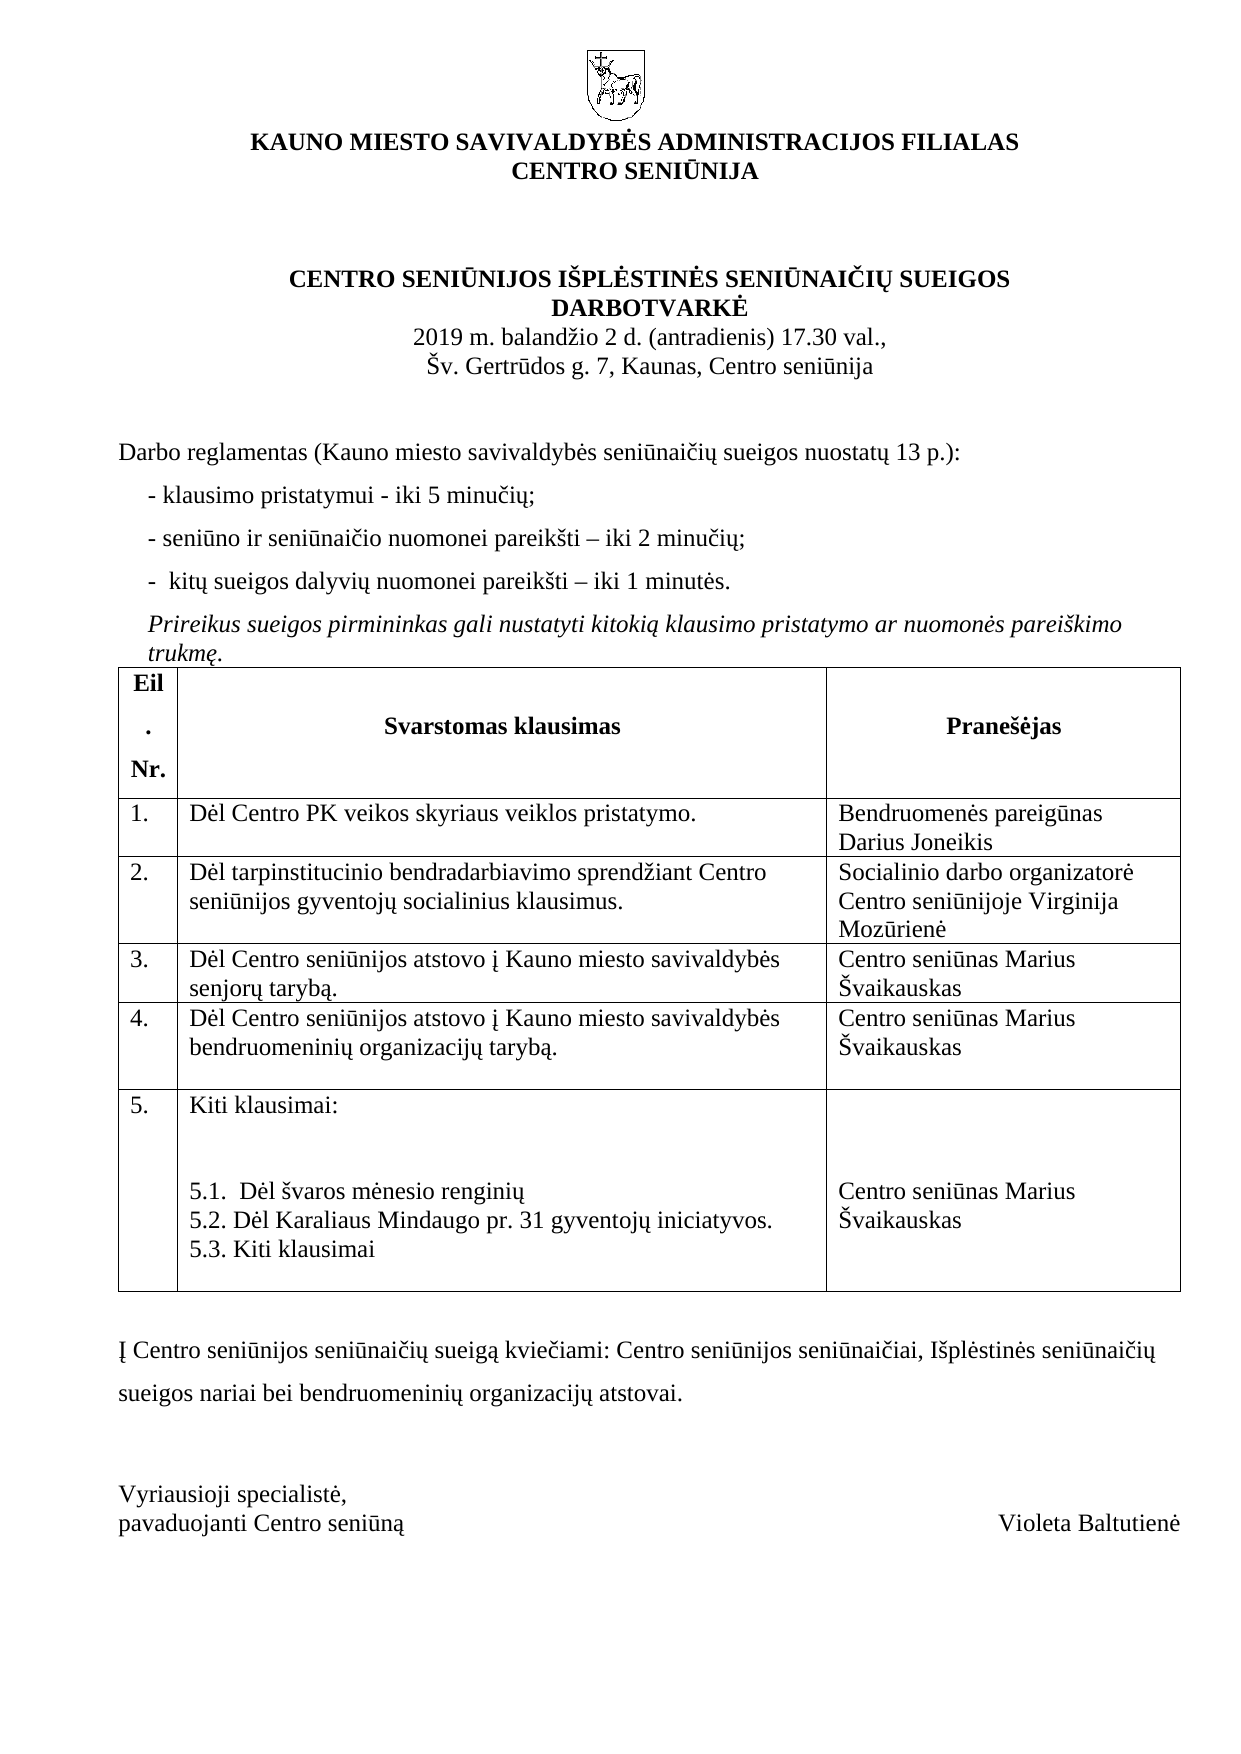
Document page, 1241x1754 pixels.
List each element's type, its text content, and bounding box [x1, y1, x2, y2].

table_cell Kiti klausimai: [178, 1090, 826, 1176]
table_cell [119, 799, 177, 856]
table_cell KAUNO MIESTO SAVIVALDYBĖS ADMINISTRACIJOS FILIALAS CENTRO SENIŪNIJA [119, 127, 1123, 207]
text pavaduojanti Centro seniūną Violeta Baltutienė [118, 1508, 1181, 1537]
table_cell Dėl tarpinstitucinio bendradarbiavimo sprendžiant Centro seniūnijos gyventojų socialinius klausimus. [178, 857, 826, 943]
table_cell [119, 944, 177, 1002]
list klausimo pristatymui - iki 5 minučių; [148, 480, 1181, 509]
table_header Eil. Nr. [119, 668, 177, 797]
table_cell [119, 1003, 177, 1089]
text 2019 m. balandžio 2 d. (antradienis) 17.30 val., [118, 322, 1181, 351]
table_cell [119, 1176, 177, 1291]
table_header Svarstomas klausimas [178, 668, 826, 797]
table_cell Centro seniūnas Marius Švaikauskas [827, 1003, 1180, 1089]
table_cell 5.1. Dėl švaros mėnesio renginių 5.2. Dėl Karaliaus Mindaugo pr. 31 gyventojų iniciatyvos. 5.3. Kiti klausimai [178, 1176, 826, 1291]
text CENTRO SENIŪNIJOS IŠPLĖSTINĖS SENIŪNAIČIŲ SUEIGOS [118, 264, 1181, 293]
table_cell Dėl Centro seniūnijos atstovo į Kauno miesto savivaldybės bendruomeninių organizacijų tarybą. [178, 1003, 826, 1089]
text Prireikus sueigos pirmininkas gali nustatyti kitokią klausimo pristatymo ar nuomonės pareiškimo trukmę. [148, 609, 1181, 667]
table_header [119, 44, 1123, 127]
table_cell Dėl Centro PK veikos skyriaus veiklos pristatymo. [178, 799, 826, 856]
text Vyriausioji specialistė, [118, 1479, 1181, 1508]
table_cell [119, 1090, 177, 1176]
list kitų sueigos dalyvių nuomonei pareikšti – iki 1 minutės. [148, 566, 1181, 595]
table_cell Dėl Centro seniūnijos atstovo į Kauno miesto savivaldybės senjorų tarybą. [178, 944, 826, 1002]
table_cell Bendruomenės pareigūnas Darius Joneikis [827, 799, 1180, 856]
text Į Centro seniūnijos seniūnaičių sueigą kviečiami: Centro seniūnijos seniūnaičiai, Išplėstinės seniūnaičių sueigos nariai bei bendruomeninių organizacijų atstovai. [118, 1335, 1181, 1407]
table_header Pranešėjas [827, 668, 1180, 797]
list seniūno ir seniūnaičio nuomonei pareikšti – iki 2 minučių; [148, 523, 1181, 552]
text Šv. Gertrūdos g. 7, Kaunas, Centro seniūnija [118, 351, 1181, 379]
table_cell [119, 857, 177, 943]
table_cell Centro seniūnas Marius Švaikauskas [827, 1176, 1180, 1291]
text Darbo reglamentas (Kauno miesto savivaldybės seniūnaičių sueigos nuostatų 13 p.): [118, 437, 1181, 466]
text DARBOTVARKĖ [118, 293, 1181, 322]
table_cell Centro seniūnas Marius Švaikauskas [827, 944, 1180, 1002]
table_cell [827, 1090, 1180, 1176]
table_cell Socialinio darbo organizatorė Centro seniūnijoje Virginija Mozūrienė [827, 857, 1180, 943]
